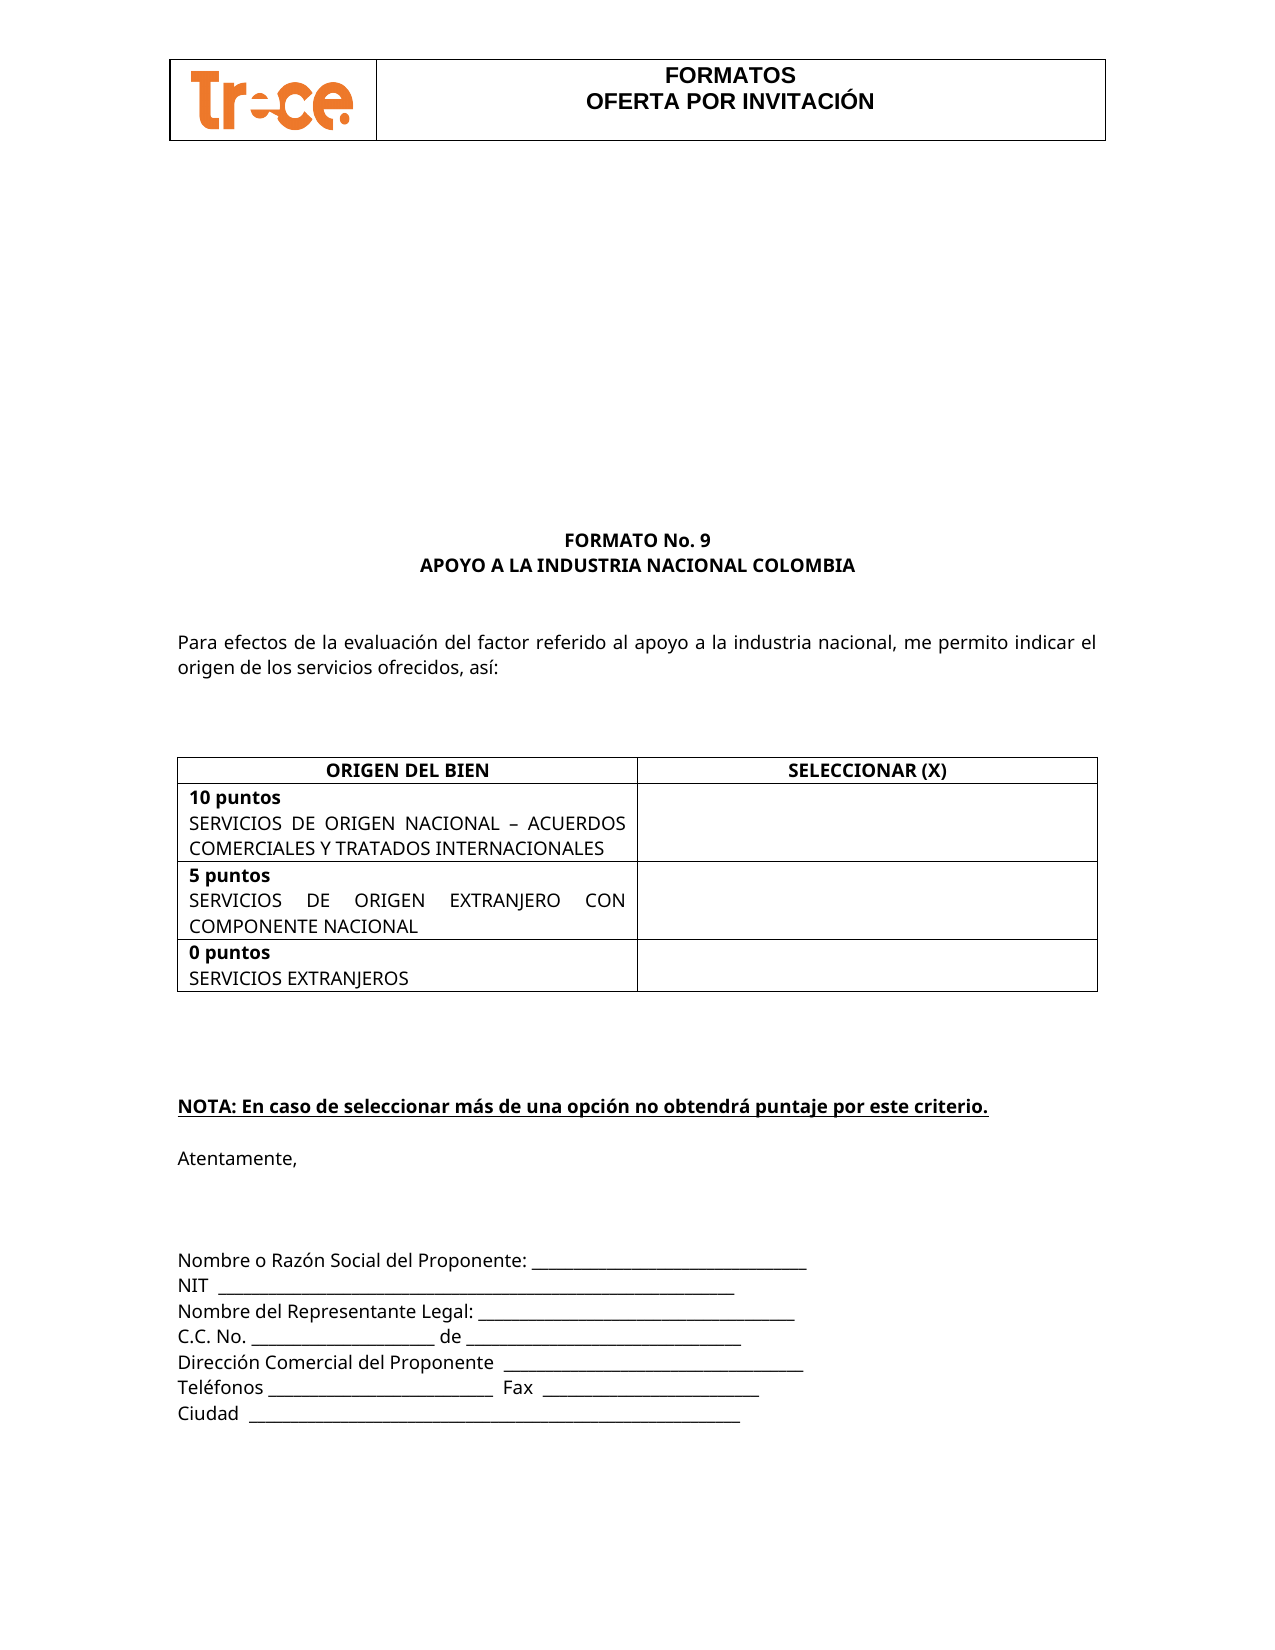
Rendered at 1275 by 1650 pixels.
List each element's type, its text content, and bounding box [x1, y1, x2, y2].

text Para efectos de la evaluación del factor referido al apoyo a la industria nacional, me permito indicar el origen de los servicios ofrecidos, así: [177, 629, 1098, 680]
text Nombre del Representante Legal: ______________________________________ [177, 1298, 1098, 1323]
table_cell [638, 862, 1097, 938]
text Dirección Comercial del Proponente ____________________________________ [177, 1349, 1098, 1374]
table_cell 0 puntos SERVICIOS EXTRANJEROS [178, 940, 637, 991]
table_cell [638, 940, 1097, 991]
text Nombre o Razón Social del Proponente: _________________________________ [177, 1247, 1098, 1272]
table_header SELECCIONAR (X) [638, 758, 1097, 783]
table_cell 10 puntos SERVICIOS DE ORIGEN NACIONAL – ACUERDOS COMERCIALES Y TRATADOS INTERNACIONALES [178, 784, 637, 861]
text Atentamente, [177, 1145, 1098, 1170]
table_cell [638, 784, 1097, 861]
text Ciudad ___________________________________________________________ [177, 1400, 1098, 1426]
text FORMATO No. 9 [177, 527, 1098, 553]
table_header ORIGEN DEL BIEN [178, 758, 637, 783]
picture [181, 60, 363, 141]
text APOYO A LA INDUSTRIA NACIONAL COLOMBIA [177, 553, 1098, 578]
text Teléfonos ___________________________ Fax __________________________ [177, 1374, 1098, 1400]
text NOTA: En caso de seleccionar más de una opción no obtendrá puntaje por este criterio. [177, 1094, 1098, 1119]
text NIT ______________________________________________________________ [177, 1272, 1098, 1298]
table_cell 5 puntos SERVICIOS DE ORIGEN EXTRANJERO CON COMPONENTE NACIONAL [178, 862, 637, 938]
text C.C. No. ______________________ de _________________________________ [177, 1323, 1098, 1349]
